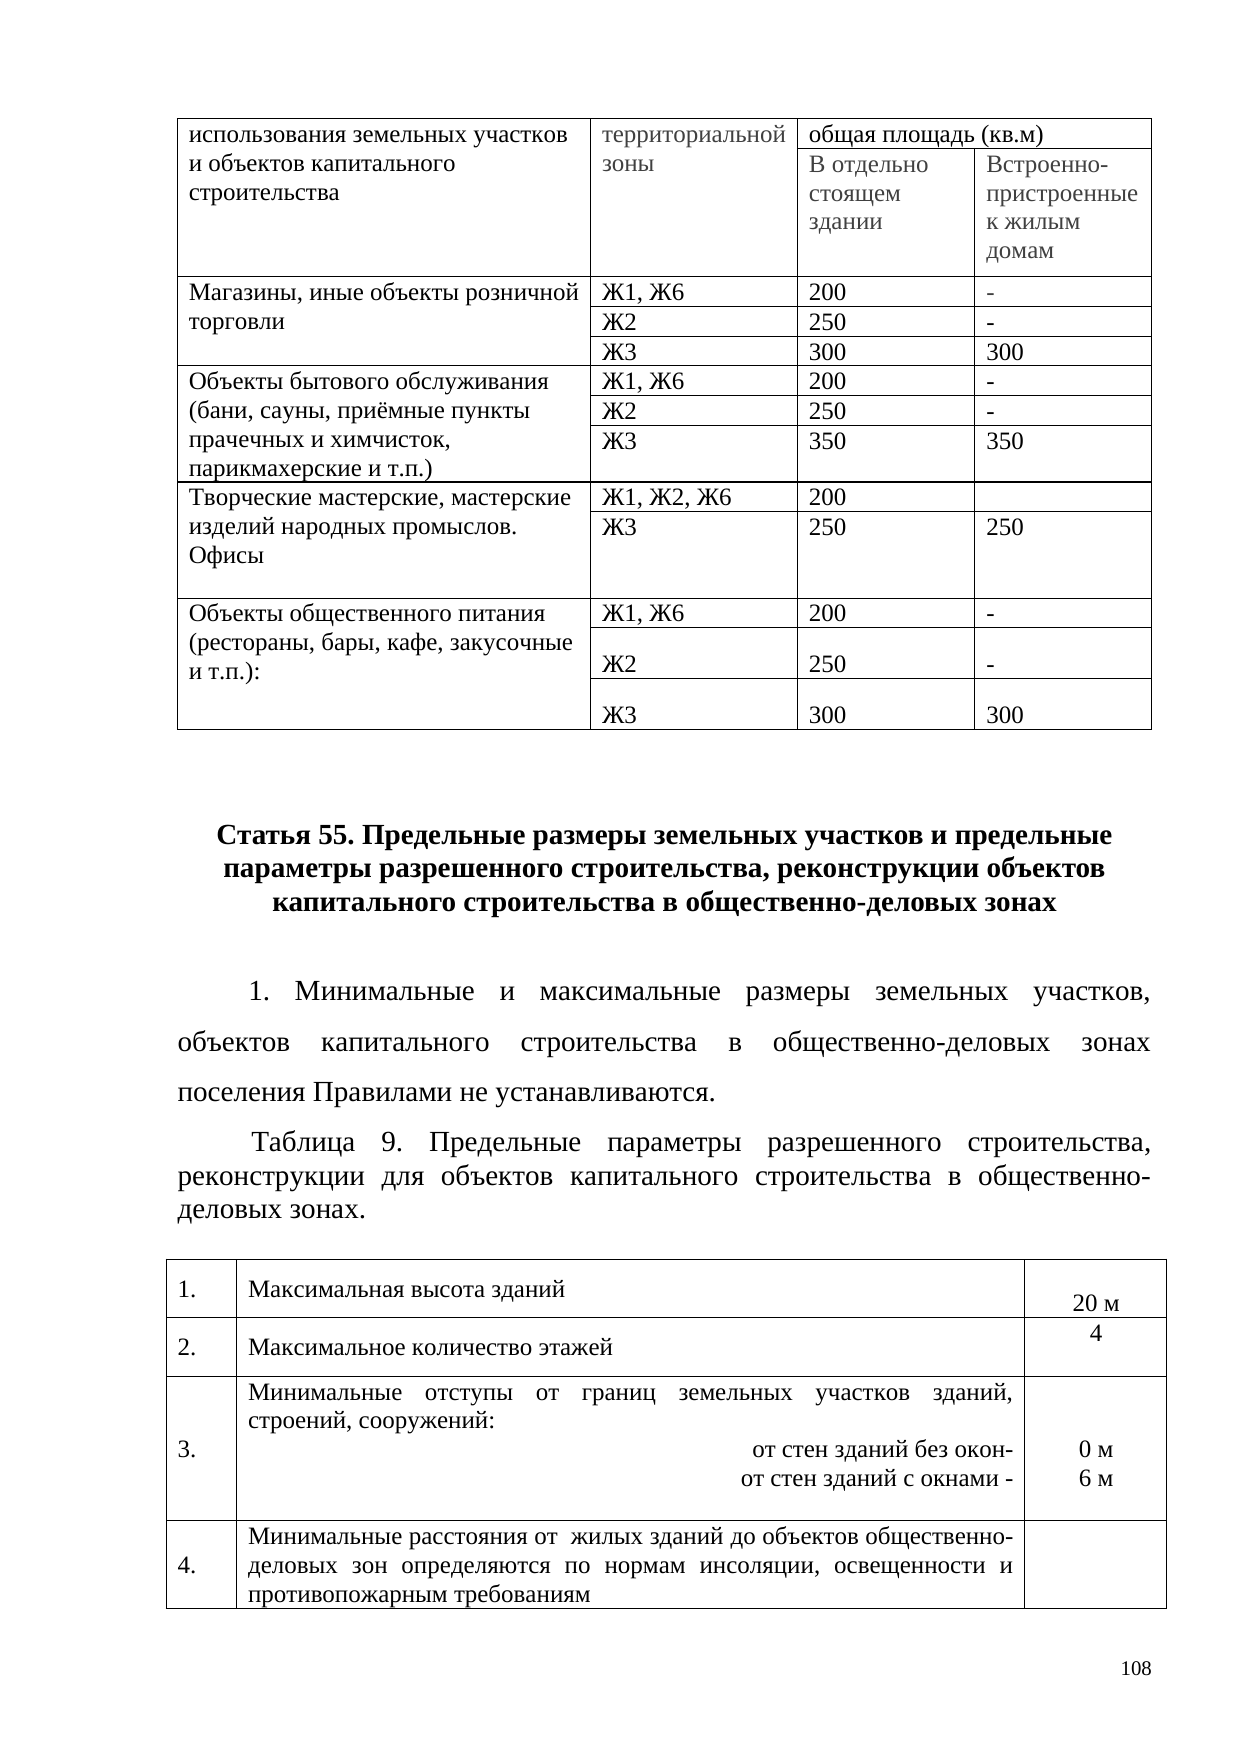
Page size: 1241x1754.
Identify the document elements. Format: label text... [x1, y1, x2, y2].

table_cell - [975, 599, 1151, 627]
table_cell [1025, 1521, 1166, 1608]
text Таблица 9. Предельные параметры разрешенного строительства, реконструкции для объектов капитального строительства в общественно-деловых зонах. [177, 1124, 1152, 1225]
table_cell 350 [798, 426, 974, 481]
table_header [798, 119, 1151, 148]
table_cell Ж3 [591, 426, 797, 481]
table_cell Ж3 [591, 512, 797, 597]
table_cell Творческие мастерские, мастерские изделий народных промыслов. Офисы [178, 483, 590, 597]
table_cell Ж2 [591, 396, 797, 425]
subtitle Статья 55. Предельные размеры земельных участков и предельные параметры разрешенного строительства, реконструкции объектов капитального строительства в общественно-деловых зонах [177, 817, 1152, 917]
table_cell - [975, 396, 1151, 425]
table_cell Минимальные отступы от границ земельных участков зданий, строений, сооружений: от стен зданий без окон- от стен зданий с окнами - [237, 1377, 1024, 1520]
table_cell 200 [798, 277, 974, 306]
table_cell 2. [167, 1318, 236, 1376]
table_cell В отдельно стоящем здании [798, 149, 974, 276]
table_cell 200 [798, 599, 974, 627]
table_cell Ж2 [591, 307, 797, 336]
text 1. Минимальные и максимальные размеры земельных участков, объектов капитального строительства в общественно-деловых зонах поселения Правилами не устанавливаются. [177, 973, 1152, 1107]
table_header Максимальная высота зданий [237, 1260, 1024, 1317]
table_cell 300 [798, 337, 974, 365]
table_header 1. [167, 1260, 236, 1317]
table_cell Встроенно-пристроенные к жилым домам [975, 149, 1151, 276]
table_cell Магазины, иные объекты розничной торговли [178, 277, 590, 365]
table_cell Ж1, Ж2, Ж6 [591, 483, 797, 511]
table_cell Ж3 [591, 679, 797, 728]
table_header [178, 119, 590, 276]
table_cell 4. [167, 1521, 236, 1608]
table_cell Ж1, Ж6 [591, 277, 797, 306]
table_cell 350 [975, 426, 1151, 481]
table_cell Максимальное количество этажей [237, 1318, 1024, 1376]
table_cell Ж1, Ж6 [591, 366, 797, 395]
table_cell 250 [975, 512, 1151, 597]
table_cell [975, 483, 1151, 511]
table_cell Ж1, Ж6 [591, 599, 797, 627]
table_cell Минимальные расстояния от жилых зданий до объектов общественно-деловых зон определяются по нормам инсоляции, освещенности и противопожарным требованиям [237, 1521, 1024, 1608]
table_cell 300 [798, 679, 974, 728]
table_cell 250 [798, 512, 974, 597]
table_cell 250 [798, 307, 974, 336]
table_cell Ж2 [591, 628, 797, 678]
table_cell 0 м 6 м [1025, 1377, 1166, 1520]
table_cell 250 [798, 628, 974, 678]
table_cell - [975, 366, 1151, 395]
table_cell 4 [1025, 1318, 1166, 1376]
table_cell 250 [798, 396, 974, 425]
table_cell Объекты общественного питания (рестораны, бары, кафе, закусочные и т.п.): [178, 599, 590, 728]
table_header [591, 119, 797, 276]
table_cell Ж3 [591, 337, 797, 365]
table_cell - [975, 628, 1151, 678]
table_cell 200 [798, 366, 974, 395]
table_cell - [975, 307, 1151, 336]
table_header 20 м [1025, 1260, 1166, 1317]
table_cell 3. [167, 1377, 236, 1520]
table_cell 300 [975, 679, 1151, 728]
table_cell 300 [975, 337, 1151, 365]
table_cell Объекты бытового обслуживания (бани, сауны, приёмные пункты прачечных и химчисток, парикмахерские и т.п.) [178, 366, 590, 481]
table_cell - [975, 277, 1151, 306]
table_cell 200 [798, 483, 974, 511]
